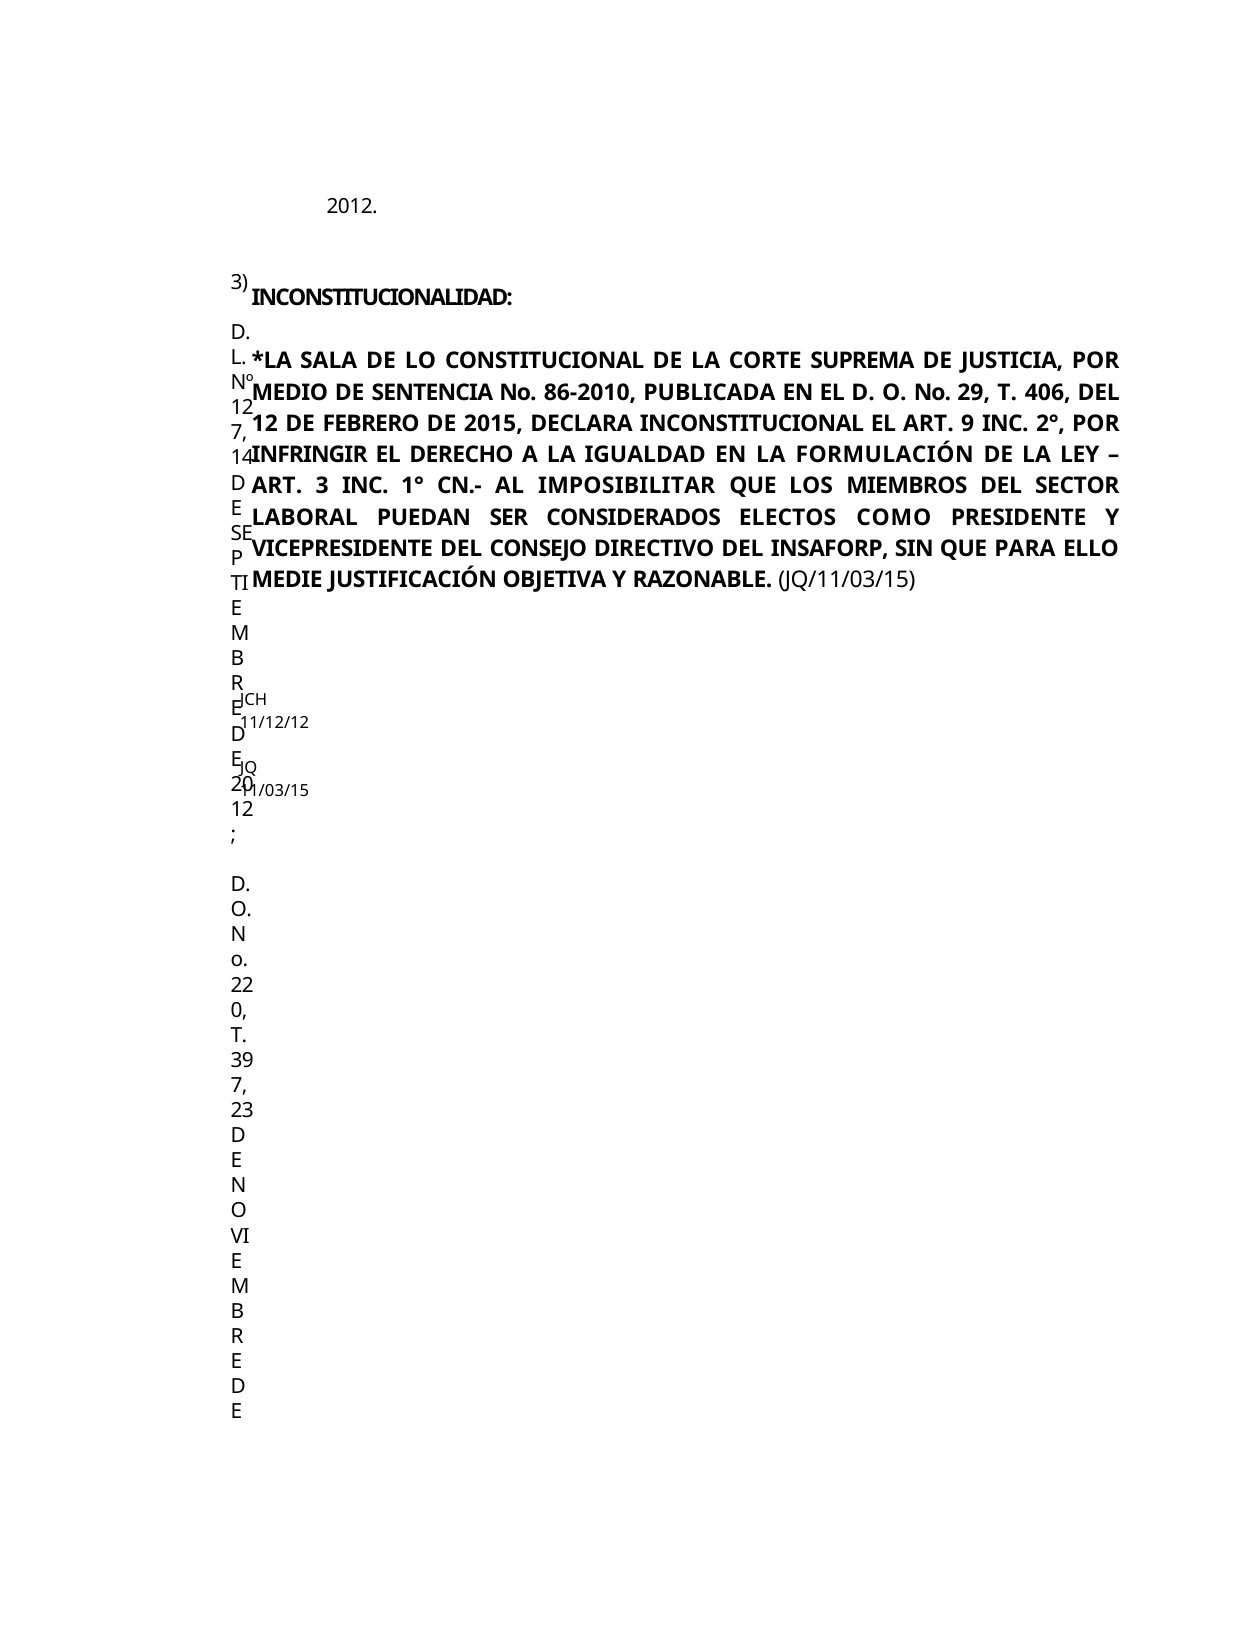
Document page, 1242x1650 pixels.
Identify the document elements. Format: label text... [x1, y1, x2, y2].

text JCH [239, 688, 1135, 711]
text 11/12/12 [239, 711, 1135, 733]
text D.O. No. 220, T. 397, 23 DE NOVIEMBRE DE 2012. [326, 194, 1117, 219]
subtitle INCONSTITUCIONALIDAD: [251, 281, 1135, 312]
text 11/03/15 [239, 779, 1135, 802]
text JQ [239, 756, 1135, 779]
text *LA SALA DE LO CONSTITUCIONAL DE LA CORTE SUPREMA DE JUSTICIA, POR MEDIO DE SENTENCIA No. 86-2010, PUBLICADA EN EL D. O. No. 29, T. 406, DEL 12 DE FEBRERO DE 2015, DECLARA INCONSTITUCIONAL EL ART. 9 INC. 2°, POR INFRINGIR EL DERECHO A LA IGUALDAD EN LA FORMULACIÓN DE LA LEY –ART. 3 INC. 1° CN.- AL IMPOSIBILITAR QUE LOS MIEMBROS DEL SECTOR LABORAL PUEDAN SER CONSIDERADOS ELECTOS COMO PRESIDENTE Y VICEPRESIDENTE DEL CONSEJO DIRECTIVO DEL INSAFORP, SIN QUE PARA ELLO MEDIE JUSTIFICACIÓN OBJETIVA Y RAZONABLE. (JQ/11/03/15) [251, 344, 1119, 594]
